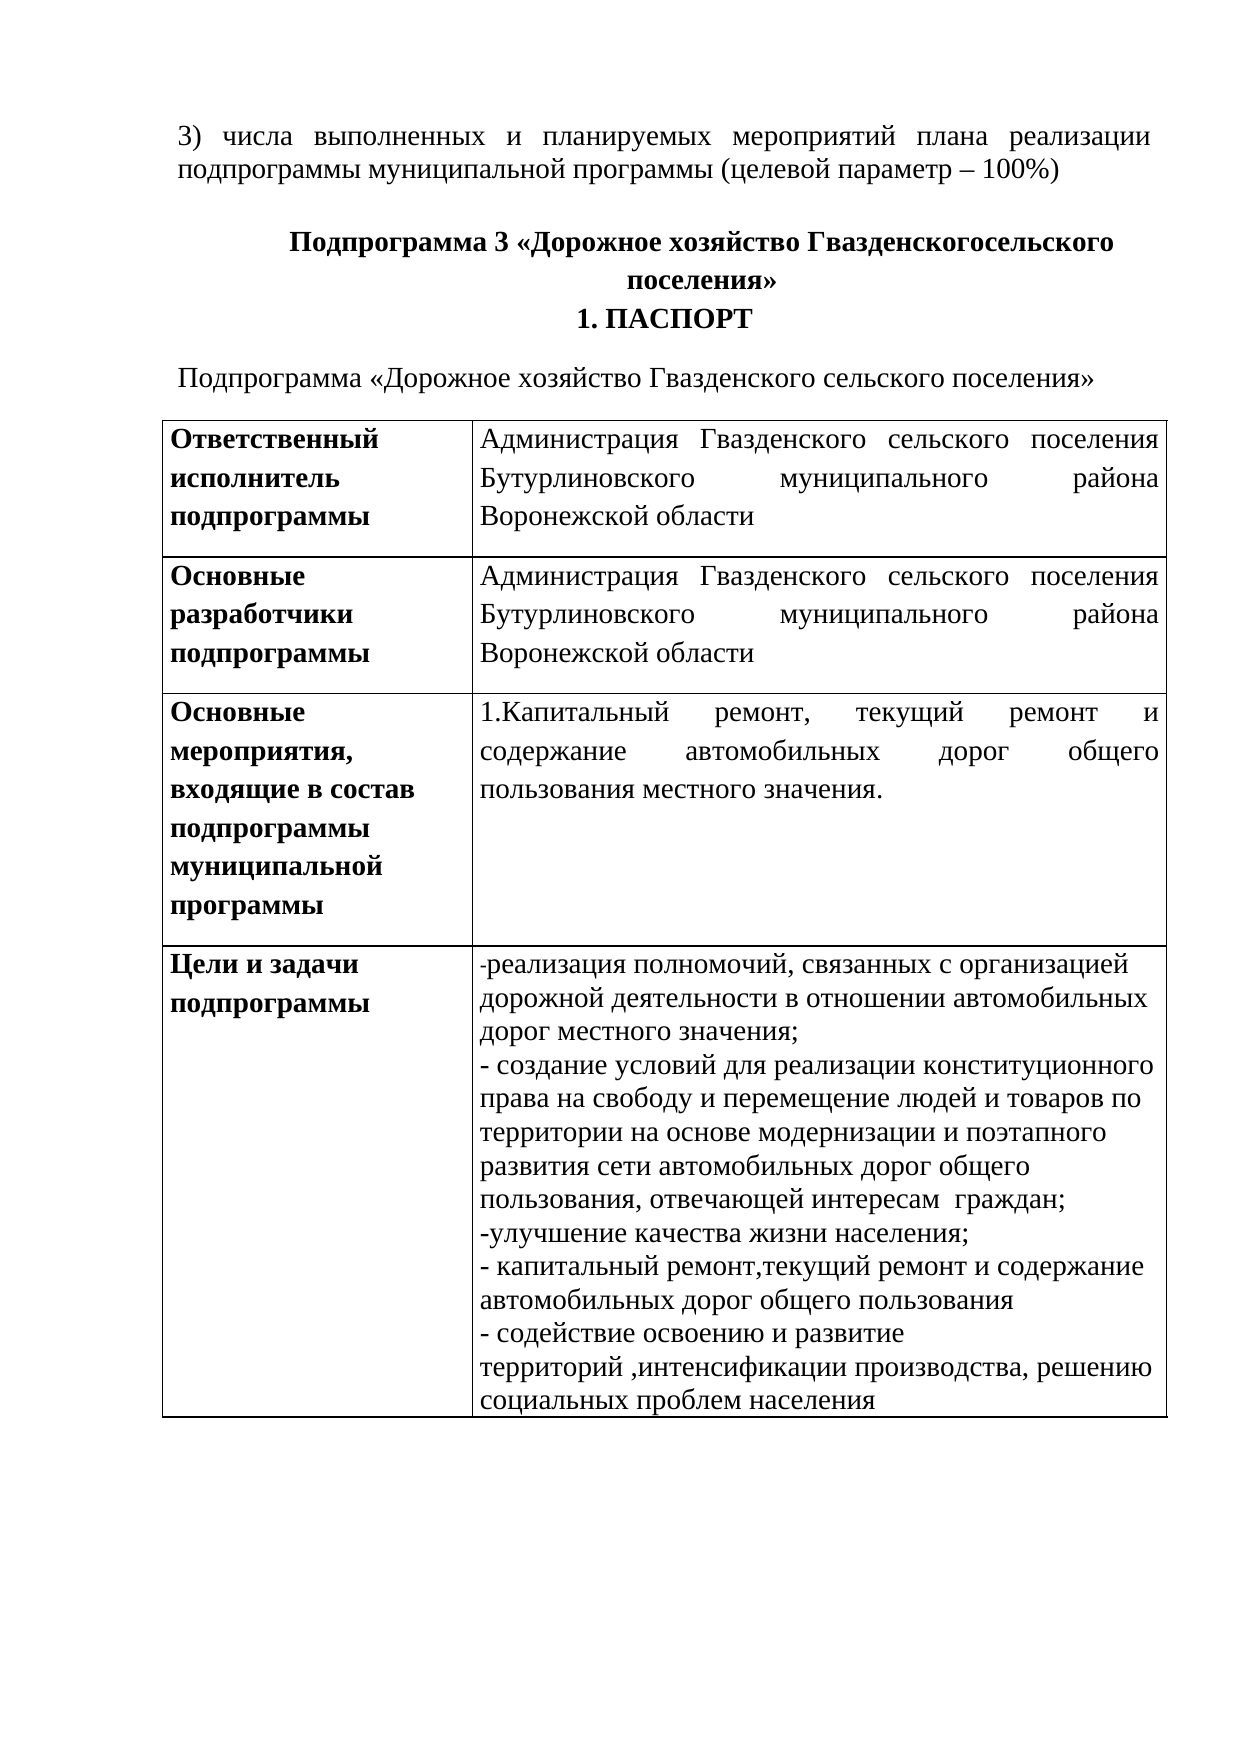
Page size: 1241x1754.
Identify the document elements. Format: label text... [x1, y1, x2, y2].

text 1. ПАСПОРТ [177, 301, 1152, 334]
table_cell Основные разработчики подпрограммы [163, 558, 472, 693]
table_cell 1.Капитальный ремонт, текущий ремонт и содержание автомобильных дорог общего пользования местного значения. [473, 694, 1166, 945]
table_header Ответственный исполнитель подпрограммы [163, 421, 472, 556]
text 3) числа выполненных и планируемых мероприятий плана реализации подпрограммы муниципальной программы (целевой параметр – 100%) [177, 118, 1152, 185]
text Подпрограмма «Дорожное хозяйство Гвазденского сельского поселения» [177, 360, 1152, 394]
table_header Администрация Гвазденского сельского поселения Бутурлиновского муниципального района Воронежской области [473, 421, 1166, 556]
table_cell Цели и задачи подпрограммы [163, 947, 472, 1416]
table_cell Администрация Гвазденского сельского поселения Бутурлиновского муниципального района Воронежской области [473, 558, 1166, 693]
table_cell Основные мероприятия, входящие в состав подпрограммы муниципальной программы [163, 694, 472, 945]
table_cell -реализация полномочий, связанных с организацией дорожной деятельности в отношении автомобильных дорог местного значения; - создание условий для реализации конституционного права на свободу и перемещение людей и товаров по территории на основе модернизации и поэтапного развития сети автомобильных дорог общего пользования, отвечающей интересам граждан; -улучшение качества жизни населения; - капитальный ремонт,текущий ремонт и содержание автомобильных дорог общего пользования - содействие освоению и развитие территорий ,интенсификации производства, решению социальных проблем населения [473, 947, 1166, 1416]
text Подпрограмма 3 «Дорожное хозяйство Гвазденскогосельского поселения» [252, 224, 1152, 296]
